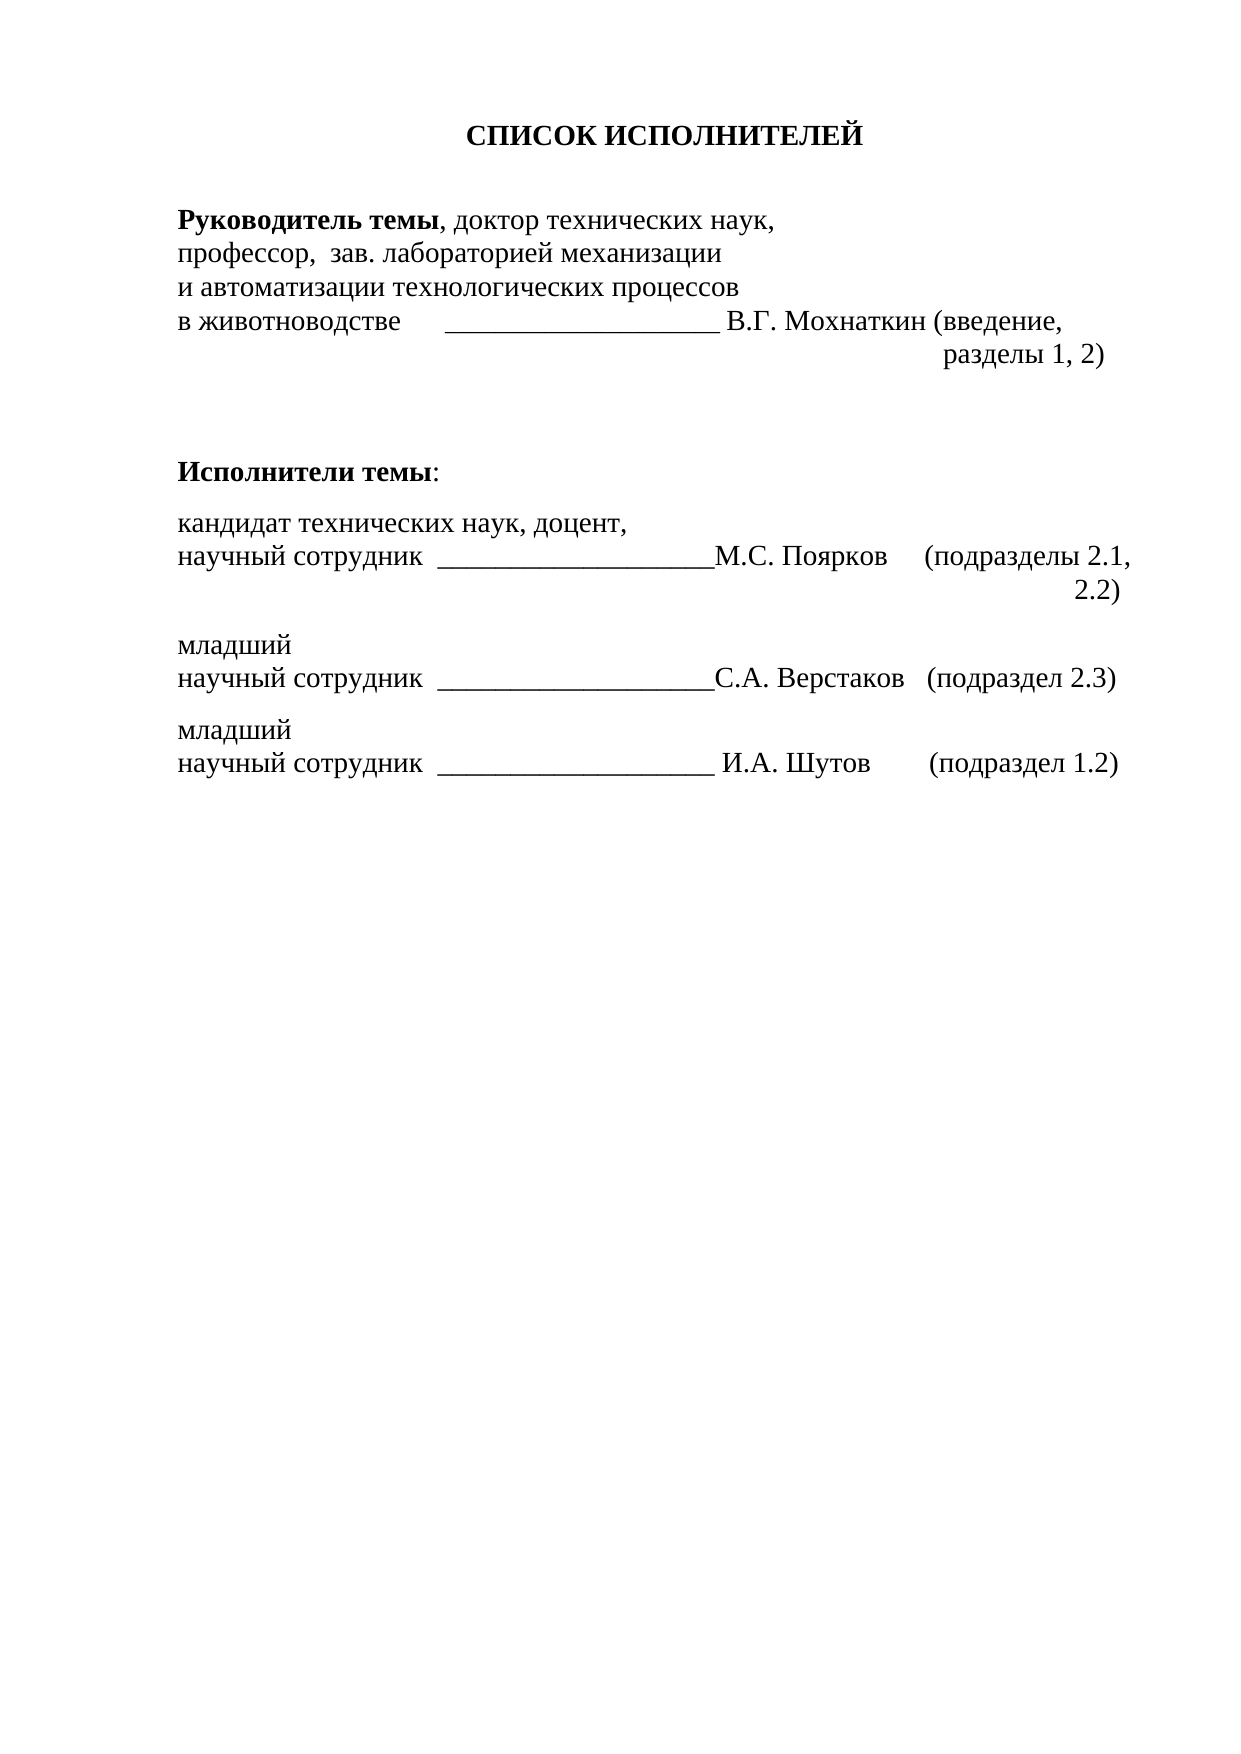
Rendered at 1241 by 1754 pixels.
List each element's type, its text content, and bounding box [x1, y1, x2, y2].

text в животноводстве ______________________ В.Г. Мохнаткин (введение, [177, 303, 1152, 336]
text научный сотрудник ___________________ И.А. Шутов (подраздел 1.2) [177, 746, 1152, 779]
text профессор, зав. лабораторией механизации [177, 236, 1152, 269]
text Руководитель темы, доктор технических наук, [177, 202, 1152, 236]
text младший [177, 627, 1152, 661]
text научный сотрудник ___________________М.С. Поярков (подразделы 2.1, [177, 538, 1152, 572]
text и автоматизации технологических процессов [177, 269, 1152, 303]
text младший [177, 712, 1152, 746]
text научный сотрудник ___________________С.А. Верстаков (подраздел 2.3) [177, 661, 1152, 694]
text кандидат технических наук, доцент, [177, 505, 1152, 538]
text разделы 1, 2) [177, 336, 1152, 370]
text 2.2) [177, 572, 1152, 605]
text Исполнители темы: [177, 454, 1152, 488]
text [177, 118, 1152, 152]
